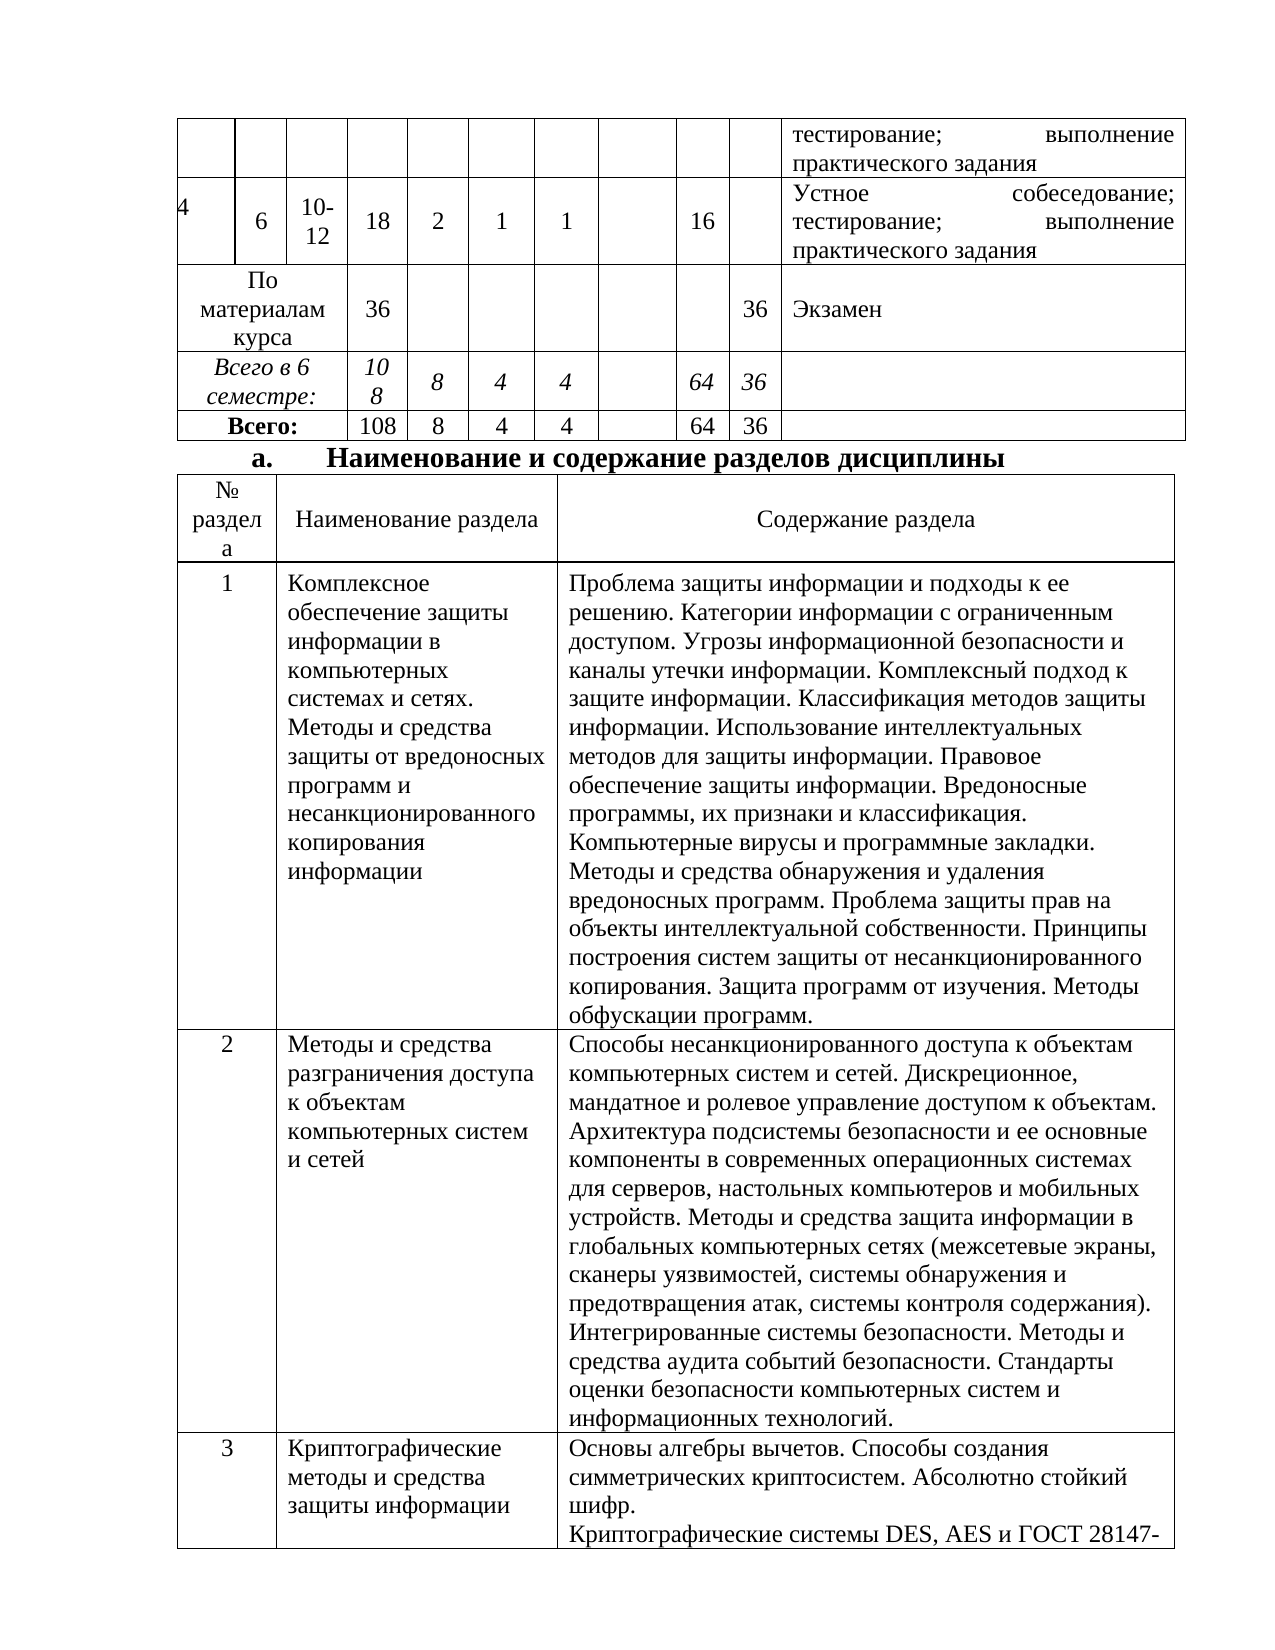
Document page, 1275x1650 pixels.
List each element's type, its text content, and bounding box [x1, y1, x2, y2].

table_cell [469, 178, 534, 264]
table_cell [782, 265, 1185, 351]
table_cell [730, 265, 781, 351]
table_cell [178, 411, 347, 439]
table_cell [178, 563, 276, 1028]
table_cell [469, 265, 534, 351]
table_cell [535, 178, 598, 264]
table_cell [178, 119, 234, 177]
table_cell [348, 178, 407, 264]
list Наименование и содержание разделов дисциплины [251, 441, 1186, 474]
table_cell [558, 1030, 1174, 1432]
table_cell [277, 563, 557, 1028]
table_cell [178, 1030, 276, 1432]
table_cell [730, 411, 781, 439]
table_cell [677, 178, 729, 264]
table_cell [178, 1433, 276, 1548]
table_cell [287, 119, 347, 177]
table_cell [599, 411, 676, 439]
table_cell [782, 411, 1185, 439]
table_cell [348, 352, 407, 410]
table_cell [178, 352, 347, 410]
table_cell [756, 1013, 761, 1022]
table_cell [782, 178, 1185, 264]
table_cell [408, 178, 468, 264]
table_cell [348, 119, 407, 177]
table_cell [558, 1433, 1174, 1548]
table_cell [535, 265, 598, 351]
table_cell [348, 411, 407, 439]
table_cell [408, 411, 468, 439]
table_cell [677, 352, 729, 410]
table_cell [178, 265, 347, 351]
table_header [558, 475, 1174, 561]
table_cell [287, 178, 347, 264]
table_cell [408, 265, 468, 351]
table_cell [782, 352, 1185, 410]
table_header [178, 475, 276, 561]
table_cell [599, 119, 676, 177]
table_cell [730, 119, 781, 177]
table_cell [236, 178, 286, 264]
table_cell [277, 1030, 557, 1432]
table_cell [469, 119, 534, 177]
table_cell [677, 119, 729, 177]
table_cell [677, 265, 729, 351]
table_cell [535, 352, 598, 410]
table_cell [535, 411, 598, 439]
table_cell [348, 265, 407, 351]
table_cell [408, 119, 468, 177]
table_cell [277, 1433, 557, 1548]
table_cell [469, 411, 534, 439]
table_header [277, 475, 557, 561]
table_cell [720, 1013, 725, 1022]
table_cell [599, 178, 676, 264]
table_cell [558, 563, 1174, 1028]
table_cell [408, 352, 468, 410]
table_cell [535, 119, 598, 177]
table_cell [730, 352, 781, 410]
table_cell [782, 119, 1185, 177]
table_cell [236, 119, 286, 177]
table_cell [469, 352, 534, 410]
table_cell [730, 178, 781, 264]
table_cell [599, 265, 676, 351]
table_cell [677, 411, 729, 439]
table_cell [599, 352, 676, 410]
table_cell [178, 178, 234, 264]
